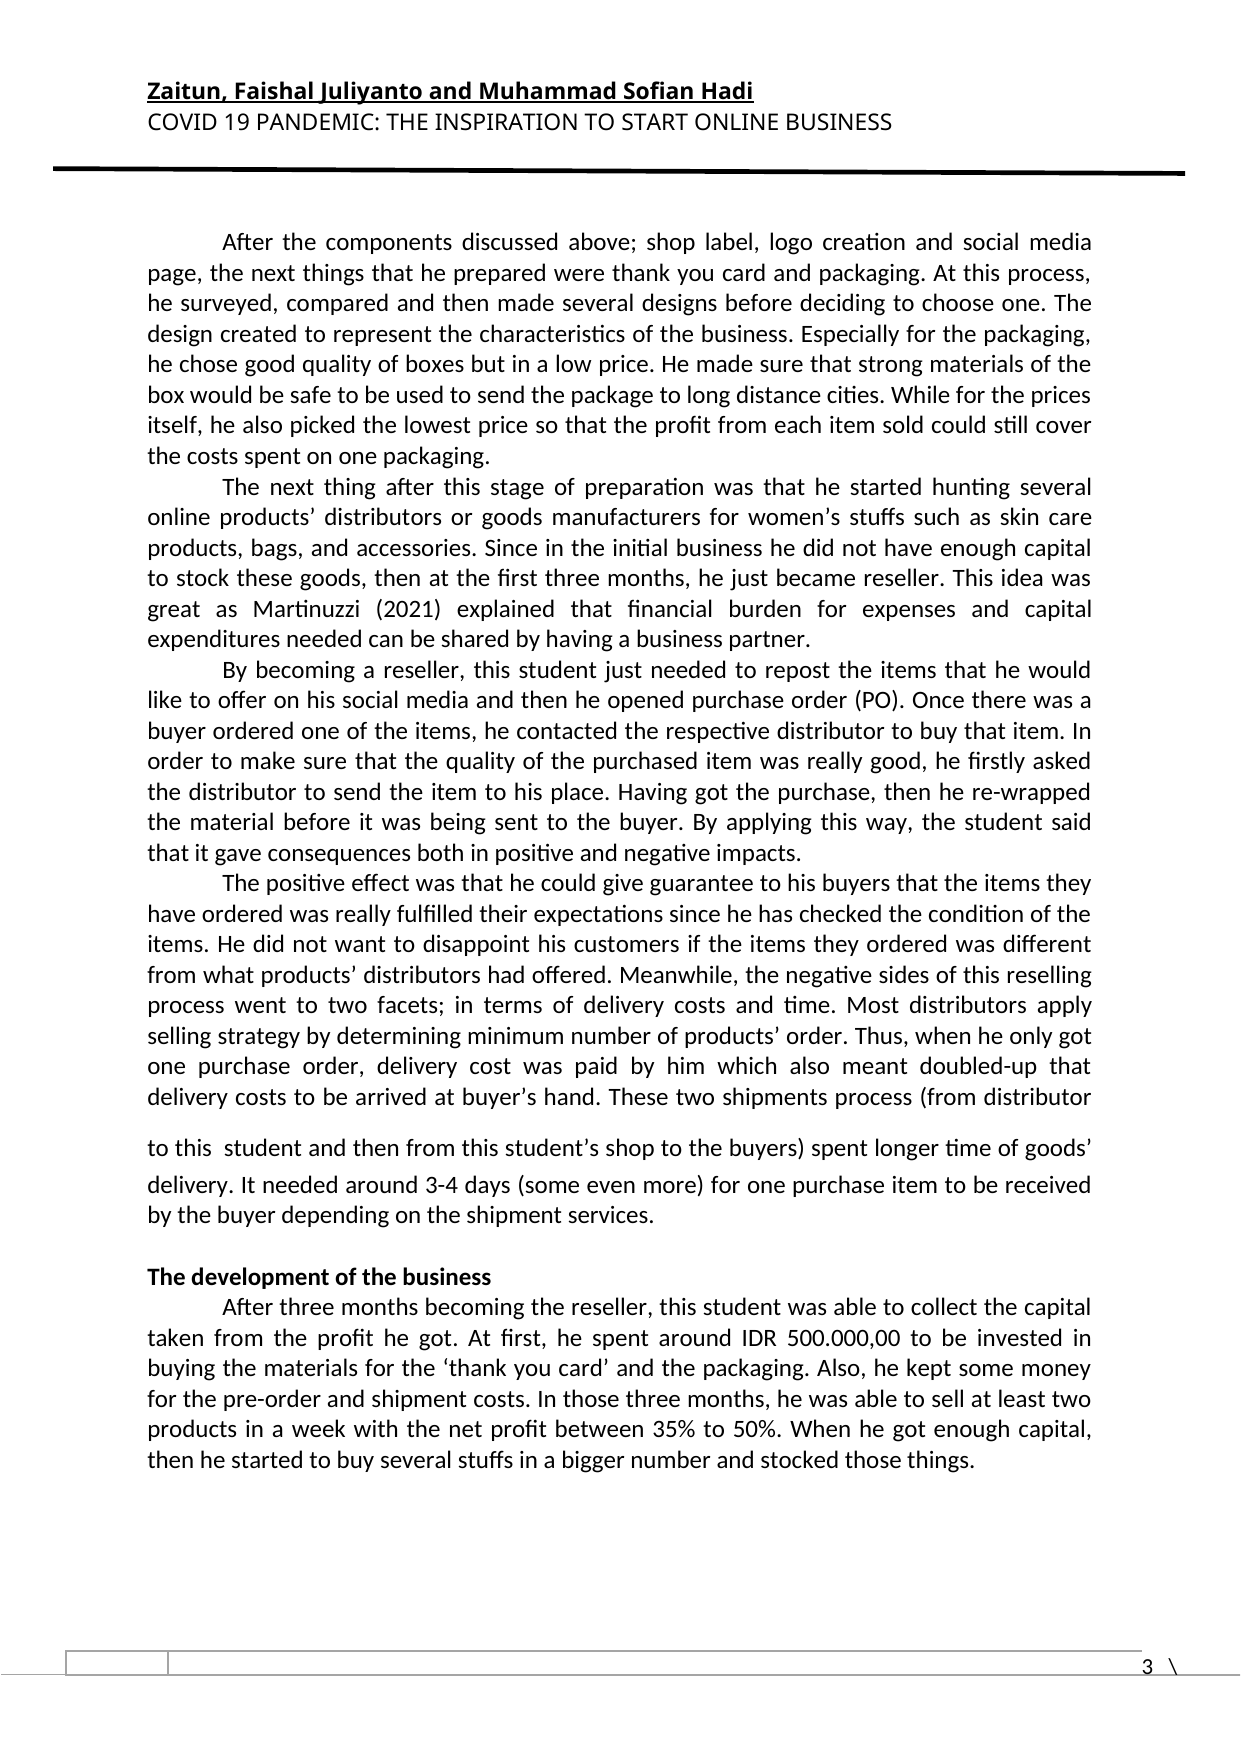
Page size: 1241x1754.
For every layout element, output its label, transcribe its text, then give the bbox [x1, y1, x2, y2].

subtitle The next thing after this stage of preparation was that he started hunting several online products’ distributors or goods manufacturers for women’s stuffs such as skin care products, bags, and accessories. Since in the initial business he did not have enough capital to stock these goods, then at the first three months, he just became reseller. This idea was great as Martinuzzi (2021) explained that financial burden for expenses and capital expenditures needed can be shared by having a business partner. [147, 471, 1093, 654]
subtitle The development of the business [147, 1261, 1093, 1291]
subtitle The positive effect was that he could give guarantee to his buyers that the items they have ordered was really fulfilled their expectations since he has checked the condition of the items. He did not want to disappoint his customers if the items they ordered was different from what products’ distributors had offered. Meanwhile, the negative sides of this reselling process went to two facets; in terms of delivery costs and time. Most distributors apply selling strategy by determining minimum number of products’ order. Thus, when he only got one purchase order, delivery cost was paid by him which also meant doubled-up that delivery costs to be arrived at buyer’s hand. These two shipments process (from distributor to this student and then from this student’s shop to the buyers) spent longer time of goods’ delivery. It needed around 3-4 days (some even more) for one purchase item to be received by the buyer depending on the shipment services. [147, 867, 1093, 1230]
subtitle After three months becoming the reseller, this student was able to collect the capital taken from the profit he got. At first, he spent around IDR 500.000,00 to be invested in buying the materials for the ‘thank you card’ and the packaging. Also, he kept some money for the pre-order and shipment costs. In those three months, he was able to sell at least two products in a week with the net profit between 35% to 50%. When he got enough capital, then he started to buy several stuffs in a bigger number and stocked those things. [147, 1291, 1093, 1474]
subtitle After the components discussed above; shop label, logo creation and social media page, the next things that he prepared were thank you card and packaging. At this process, he surveyed, compared and then made several designs before deciding to choose one. The design created to represent the characteristics of the business. Especially for the packaging, he chose good quality of boxes but in a low price. He made sure that strong materials of the box would be safe to be used to send the package to long distance cities. While for the prices itself, he also picked the lowest price so that the profit from each item sold could still cover the costs spent on one packaging. [147, 226, 1093, 471]
subtitle By becoming a reseller, this student just needed to repost the items that he would like to offer on his social media and then he opened purchase order (PO). Once there was a buyer ordered one of the items, he contacted the respective distributor to buy that item. In order to make sure that the quality of the purchased item was really good, he firstly asked the distributor to send the item to his place. Having got the purchase, then he re-wrapped the material before it was being sent to the buyer. By applying this way, the student said that it gave consequences both in positive and negative impacts. [147, 654, 1093, 867]
